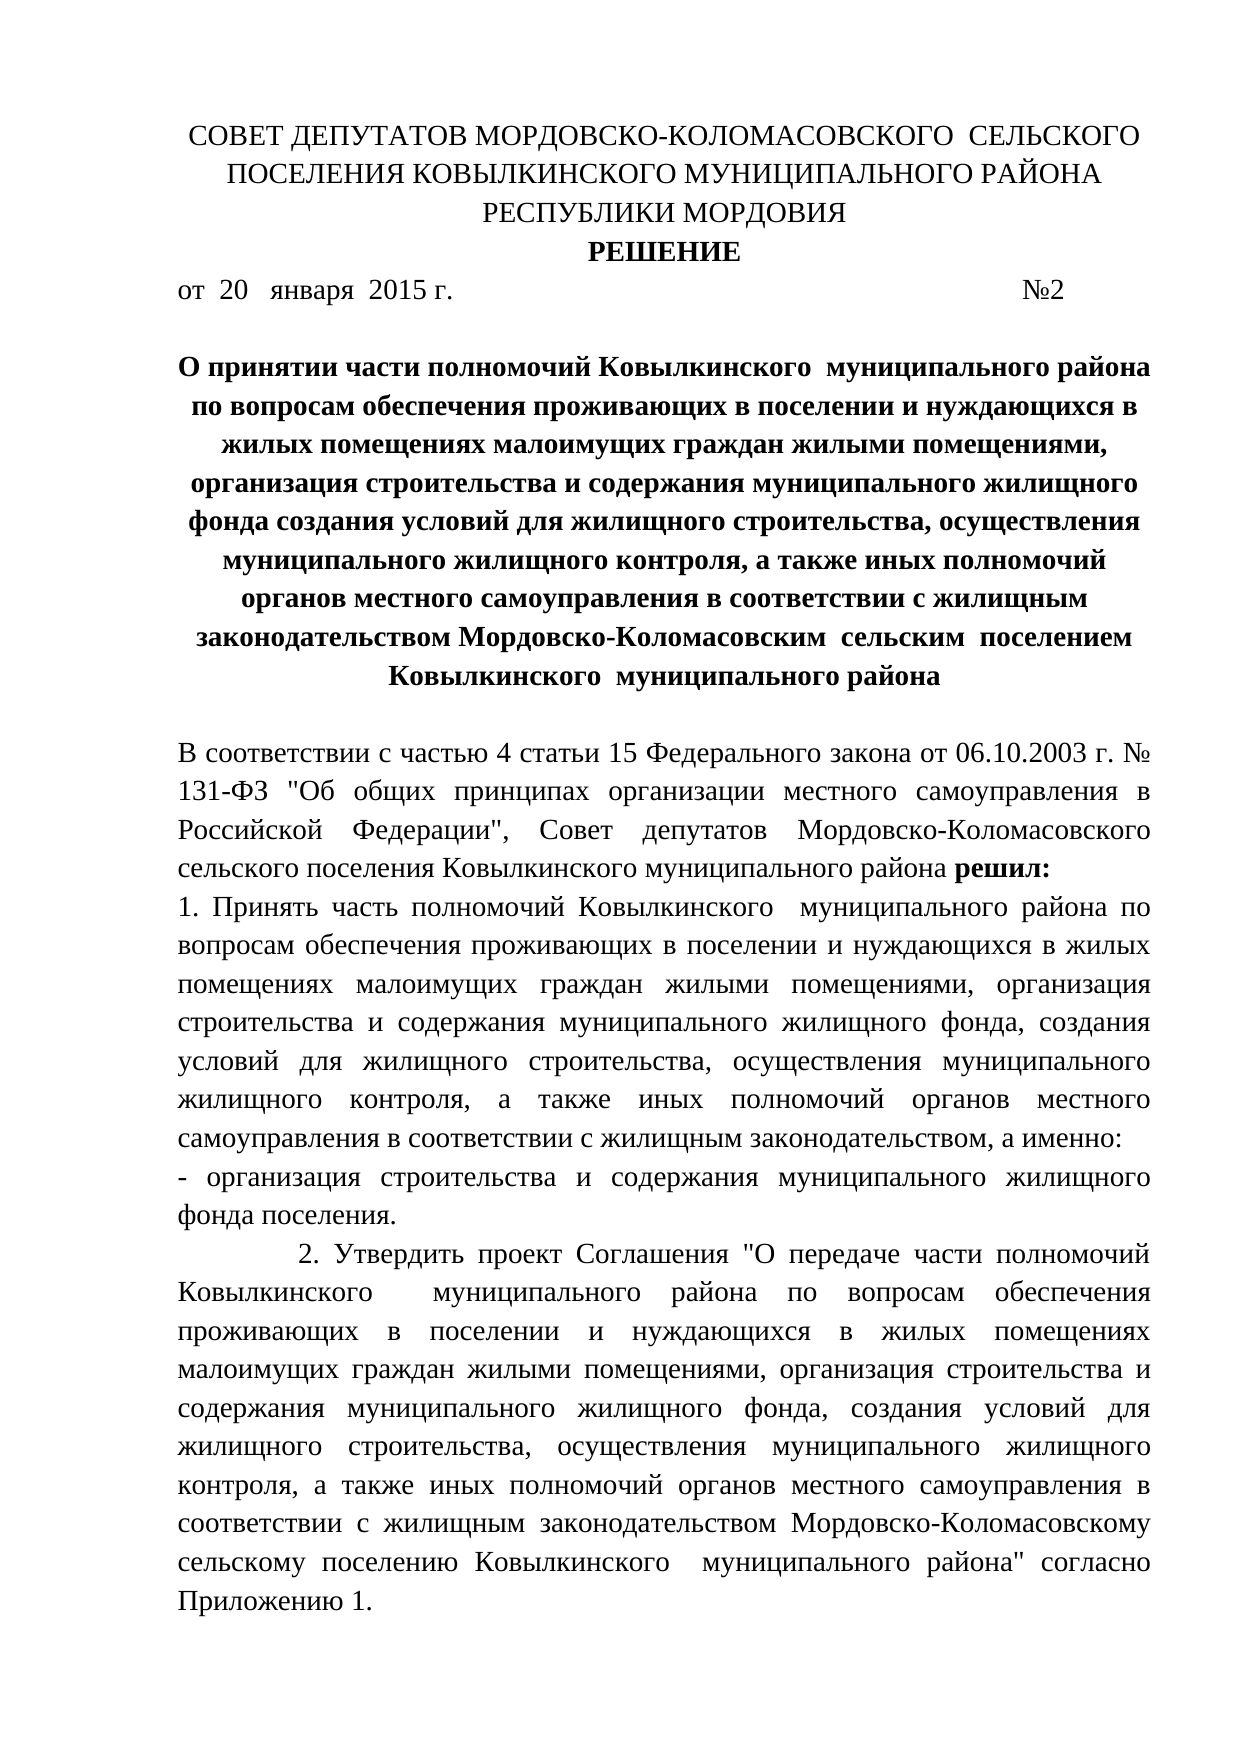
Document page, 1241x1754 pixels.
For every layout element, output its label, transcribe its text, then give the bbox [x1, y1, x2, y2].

text 2. Утвердить проект Соглашения "О передаче части полномочий Ковылкинского муниципального района по вопросам обеспечения проживающих в поселении и нуждающихся в жилых помещениях малоимущих граждан жилыми помещениями, организация строительства и содержания муниципального жилищного фонда, создания условий для жилищного строительства, осуществления муниципального жилищного контроля, а также иных полномочий органов местного самоуправления в соответствии с жилищным законодательством Мордовско-Коломасовскому сельскому поселению Ковылкинского муниципального района" согласно Приложению 1. [177, 1236, 1152, 1616]
text от 20 января 2015 г. №2 [177, 272, 1152, 306]
text СОВЕТ ДЕПУТАТОВ МОРДОВСКО-КОЛОМАСОВСКОГО СЕЛЬСКОГО ПОСЕЛЕНИЯ КОВЫЛКИНСКОГО МУНИЦИПАЛЬНОГО РАЙОНА [177, 118, 1152, 190]
text О принятии части полномочий Ковылкинского муниципального района по вопросам обеспечения проживающих в поселении и нуждающихся в жилых помещениях малоимущих граждан жилыми помещениями, организация строительства и содержания муниципального жилищного фонда создания условий для жилищного строительства, осуществления муниципального жилищного контроля, а также иных полномочий органов местного самоуправления в соответствии с жилищным законодательством Мордовско-Коломасовским сельским поселением Ковылкинского муниципального района [177, 349, 1152, 691]
text 1. Принять часть полномочий Ковылкинского муниципального района по вопросам обеспечения проживающих в поселении и нуждающихся в жилых помещениях малоимущих граждан жилыми помещениями, организация строительства и содержания муниципального жилищного фонда, создания условий для жилищного строительства, осуществления муниципального жилищного контроля, а также иных полномочий органов местного самоуправления в соответствии с жилищным законодательством, а именно: [177, 889, 1152, 1154]
text РЕШЕНИЕ [177, 234, 1152, 267]
text В соответствии с частью 4 статьи 15 Федерального закона от 06.10.2003 г. № 131-ФЗ "Об общих принципах организации местного самоуправления в Российской Федерации", Совет депутатов Мордовско-Коломасовского сельского поселения Ковылкинского муниципального района решил: [177, 735, 1152, 884]
text - организация строительства и содержания муниципального жилищного фонда поселения. [177, 1159, 1152, 1231]
text РЕСПУБЛИКИ МОРДОВИЯ [177, 195, 1152, 229]
